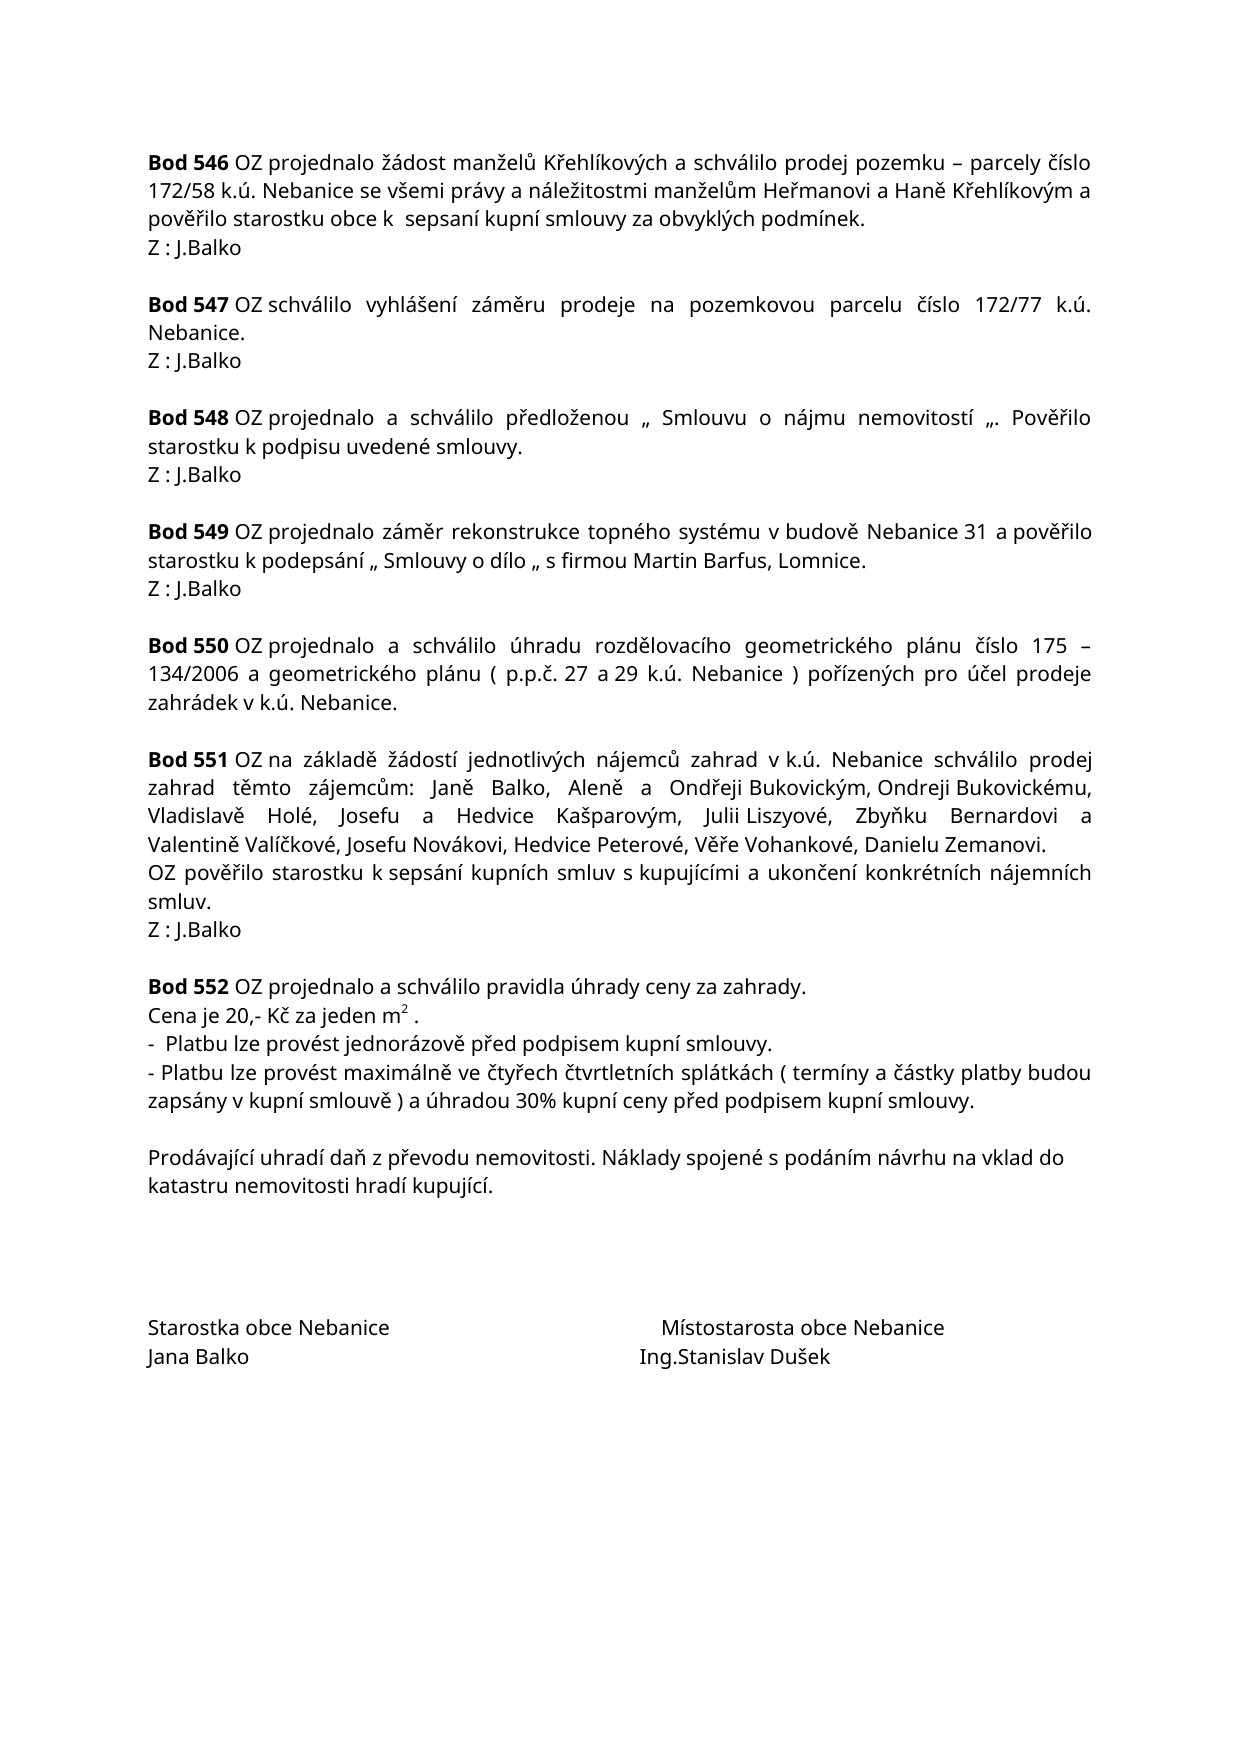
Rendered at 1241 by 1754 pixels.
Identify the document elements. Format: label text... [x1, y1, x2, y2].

text Cena je 20,- Kč za jeden m2 . [148, 1001, 1093, 1029]
text Bod 549 OZ projednalo záměr rekonstrukce topného systému v budově Nebanice 31 a pověřilo starostku k podepsání „ Smlouvy o dílo „ s firmou Martin Barfus, Lomnice. [148, 517, 1093, 574]
text Bod 547 OZ schválilo vyhlášení záměru prodeje na pozemkovou parcelu číslo 172/77 k.ú. Nebanice. [148, 290, 1093, 347]
text Jana Balko Ing.Stanislav Dušek [148, 1342, 1093, 1370]
text Bod 552 OZ projednalo a schválilo pravidla úhrady ceny za zahrady. [148, 972, 1093, 1001]
text Bod 546 OZ projednalo žádost manželů Křehlíkových a schválilo prodej pozemku – parcely číslo 172/58 k.ú. Nebanice se všemi právy a náležitostmi manželům Heřmanovi a Haně Křehlíkovým a pověřilo starostku obce k sepsaní kupní smlouvy za obvyklých podmínek. [148, 148, 1093, 233]
text Z : J.Balko [148, 347, 1093, 375]
text OZ pověřilo starostku k sepsání kupních smluv s kupujícími a ukončení konkrétních nájemních smluv. [148, 858, 1093, 915]
text Z : J.Balko [148, 233, 1093, 261]
text Z : J.Balko [148, 915, 1093, 944]
text Bod 551 OZ na základě žádostí jednotlivých nájemců zahrad v k.ú. Nebanice schválilo prodej zahrad těmto zájemcům: Janě Balko, Aleně a Ondřeji Bukovickým, Ondreji Bukovickému, Vladislavě Holé, Josefu a Hedvice Kašparovým, Julii Liszyové, Zbyňku Bernardovi a Valentině Valíčkové, Josefu Novákovi, Hedvice Peterové, Věře Vohankové, Danielu Zemanovi. [148, 745, 1093, 858]
text - Platbu lze provést maximálně ve čtyřech čtvrtletních splátkách ( termíny a částky platby budou zapsány v kupní smlouvě ) a úhradou 30% kupní ceny před podpisem kupní smlouvy. [148, 1058, 1093, 1114]
text Bod 548 OZ projednalo a schválilo předloženou „ Smlouvu o nájmu nemovitostí „. Pověřilo starostku k podpisu uvedené smlouvy. [148, 403, 1093, 460]
text Z : J.Balko [148, 574, 1093, 603]
text - Platbu lze provést jednorázově před podpisem kupní smlouvy. [148, 1029, 1093, 1058]
text Starostka obce Nebanice Místostarosta obce Nebanice [148, 1313, 1093, 1342]
text Prodávající uhradí daň z převodu nemovitosti. Náklady spojené s podáním návrhu na vklad do katastru nemovitosti hradí kupující. [148, 1143, 1093, 1200]
text Bod 550 OZ projednalo a schválilo úhradu rozdělovacího geometrického plánu číslo 175 – 134/2006 a geometrického plánu ( p.p.č. 27 a 29 k.ú. Nebanice ) pořízených pro účel prodeje zahrádek v k.ú. Nebanice. [148, 631, 1093, 716]
text Z : J.Balko [148, 460, 1093, 489]
